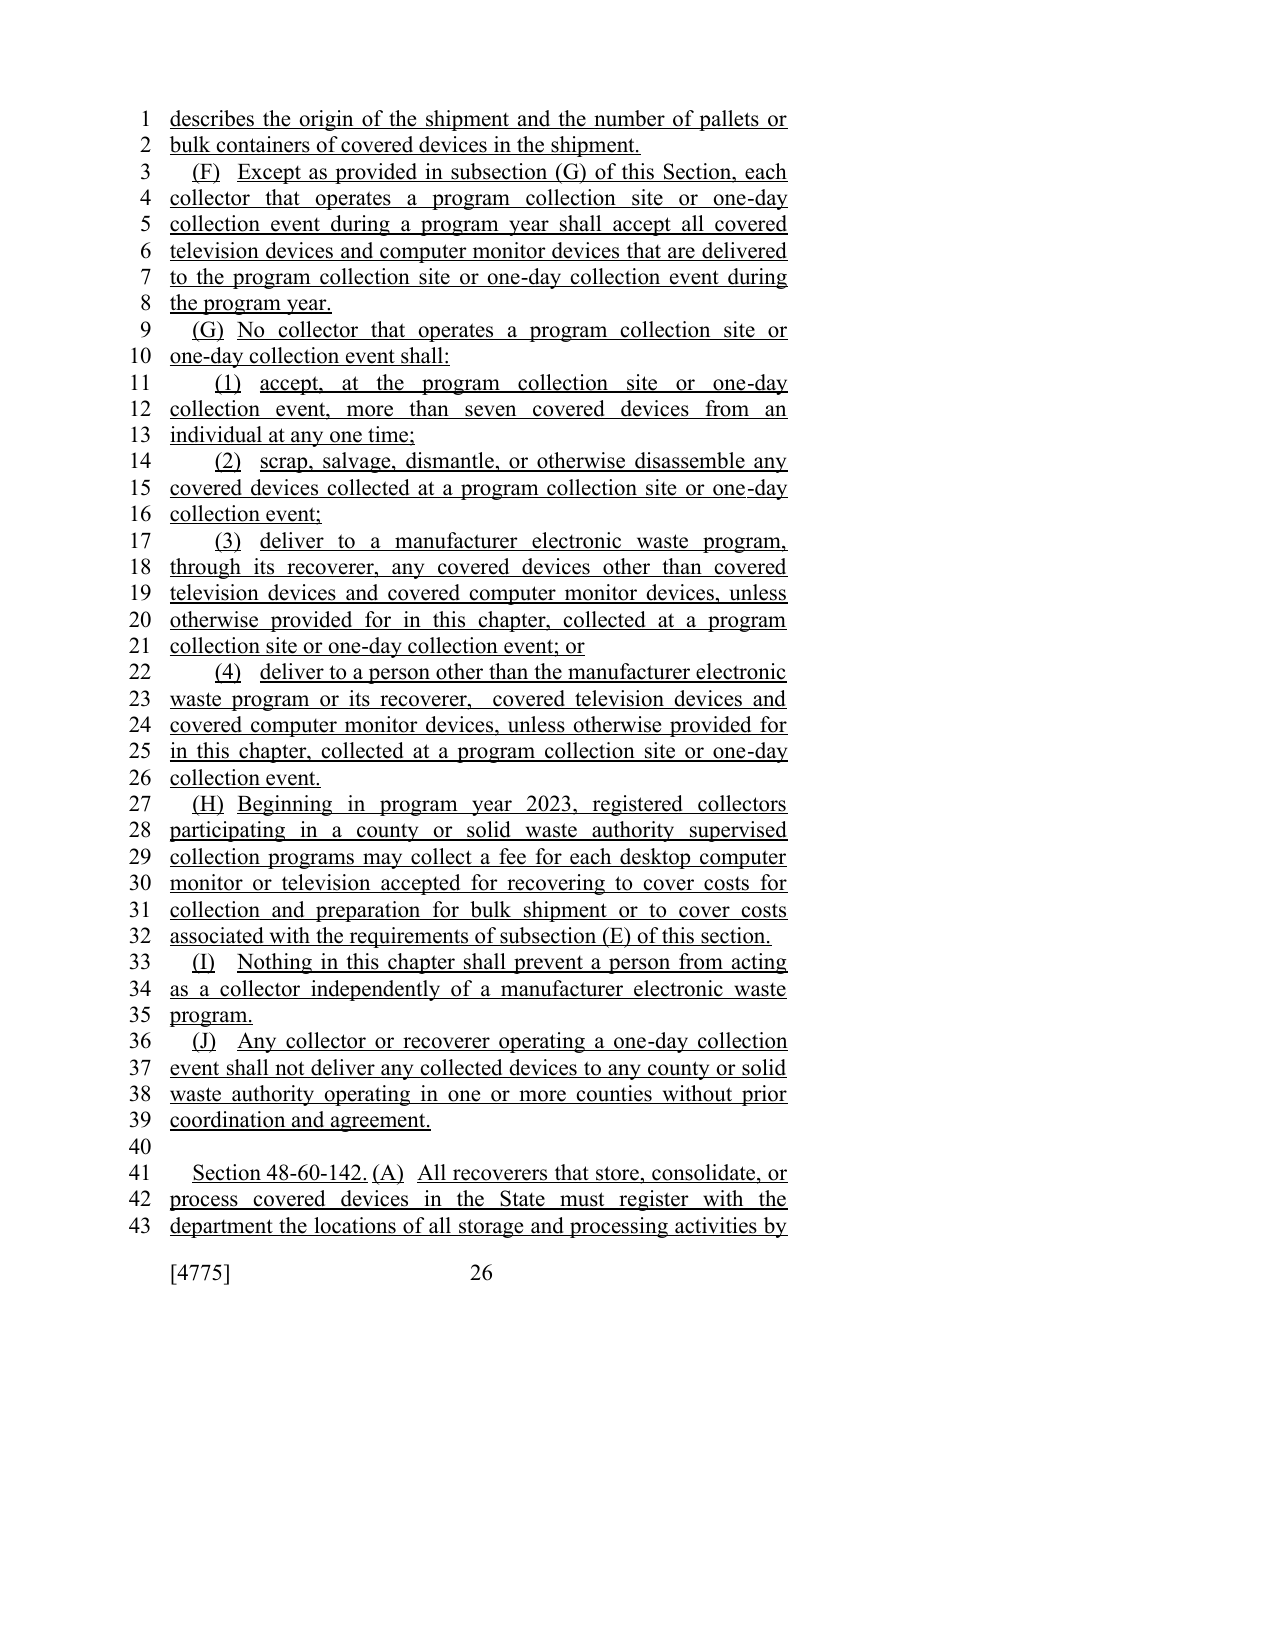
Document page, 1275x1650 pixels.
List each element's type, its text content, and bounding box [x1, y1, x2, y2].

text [169, 105, 787, 128]
text (3) deliver to a manufacturer electronic waste program, through its recoverer, any covered devices other than covered television devices and covered computer monitor devices, unless otherwise provided for in this chapter, collected at a program collection site or one-day collection event; or [169, 527, 787, 576]
text (1) accept, at the program collection site or one-day collection event, more than seven covered devices from an individual at any one time; [169, 368, 787, 418]
text (2) scrap, salvage, dismantle, or otherwise disassemble any covered devices collected at a program collection site or one-day collection event; [169, 448, 787, 497]
text (4) deliver to a person other than the manufacturer electronic waste program or its recoverer, covered television devices and covered computer monitor devices, unless otherwise provided for in this chapter, collected at a program collection site or one-day collection event. [169, 761, 787, 790]
text (F) Except as provided in subsection (G) of this Section, each collector that operates a program collection site or one-day collection event during a program year shall accept all covered television devices and computer monitor devices that are delivered to the program collection site or one-day collection event during the program year. [169, 158, 787, 207]
text (2) scrap, salvage, dismantle, or otherwise disassemble any covered devices collected at a program collection site or one-day collection event; [169, 498, 787, 527]
text (G) No collector that operates a program collection site or one-day collection event shall: [169, 316, 787, 368]
text (1) accept, at the program collection site or one-day collection event, more than seven covered devices from an individual at any one time; [169, 419, 787, 448]
text (4) deliver to a person other than the manufacturer electronic waste program or its recoverer, covered television devices and covered computer monitor devices, unless otherwise provided for in this chapter, collected at a program collection site or one-day collection event. [169, 658, 787, 708]
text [169, 129, 787, 158]
text (J) Any collector or recoverer operating a one-day collection event shall not deliver any collected devices to any county or solid waste authority operating in one or more counties without prior coordination and agreement. [169, 1027, 787, 1077]
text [169, 1210, 787, 1235]
text (I) Nothing in this chapter shall prevent a person from acting as a collector independently of a manufacturer electronic waste program. [169, 999, 787, 1027]
text (I) Nothing in this chapter shall prevent a person from acting as a collector independently of a manufacturer electronic waste program. [169, 948, 787, 998]
text (J) Any collector or recoverer operating a one-day collection event shall not deliver any collected devices to any county or solid waste authority operating in one or more counties without prior coordination and agreement. [169, 1078, 787, 1103]
text (J) Any collector or recoverer operating a one-day collection event shall not deliver any collected devices to any county or solid waste authority operating in one or more counties without prior coordination and agreement. [169, 1104, 787, 1133]
text (H) Beginning in program year 2023, registered collectors participating in a county or solid waste authority supervised collection programs may collect a fee for each desktop computer monitor or television accepted for recovering to cover costs for collection and preparation for bulk shipment or to cover costs associated with the requirements of subsection (E) of this section. [169, 790, 787, 839]
